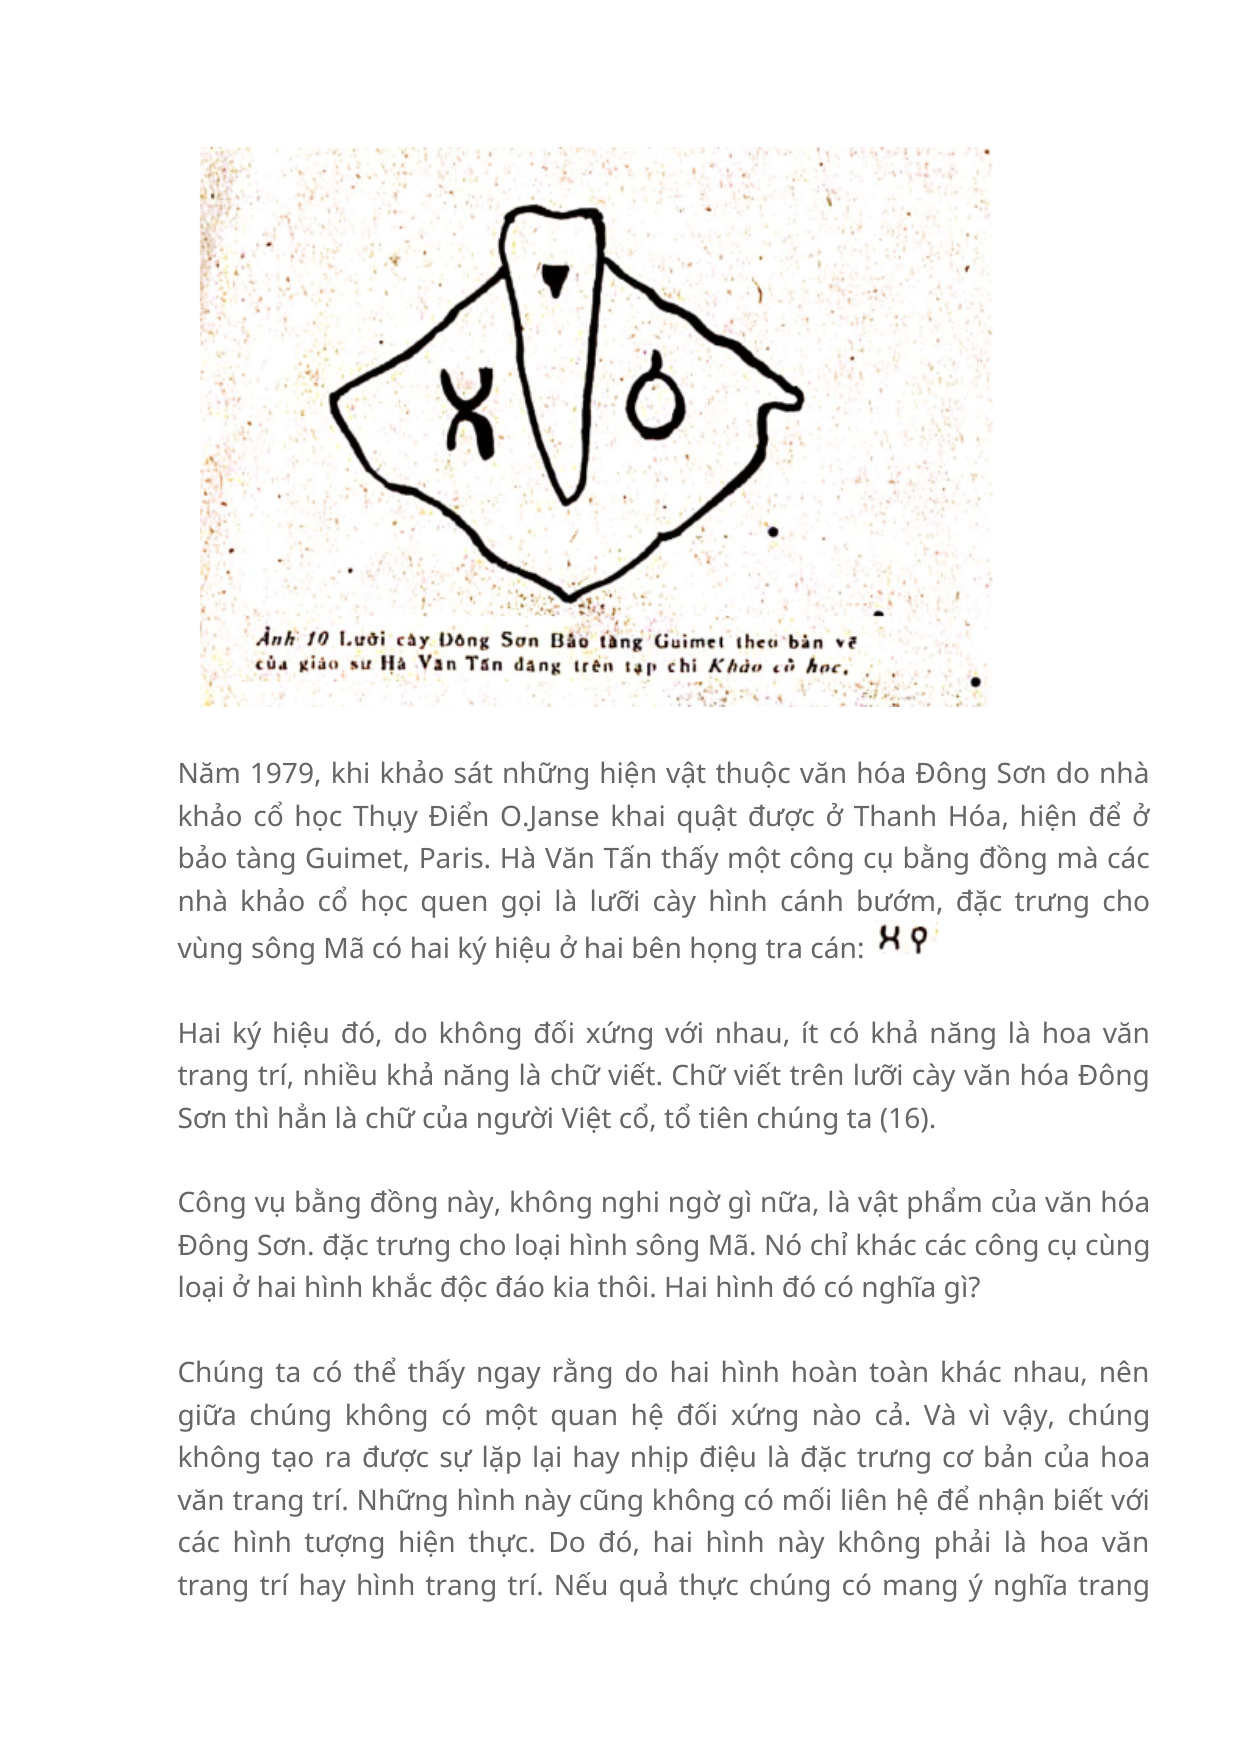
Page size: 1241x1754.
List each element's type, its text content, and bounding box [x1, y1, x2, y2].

text Hai ký hiệu đó, do không đối xứng với nhau, ít có khả năng là hoa văn trang trí, nhiều khả năng là chữ viết. Chữ viết trên lưỡi cày văn hóa Đông Sơn thì hẳn là chữ của người Việt cổ, tổ tiên chúng ta (16). [177, 1009, 1152, 1136]
picture [872, 919, 938, 959]
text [177, 1348, 1152, 1603]
picture [177, 147, 993, 707]
text Năm 1979, khi khảo sát những hiện vật thuộc văn hóa Đông Sơn do nhà khảo cổ học Thụy Điển O.Janse khai quật được ở Thanh Hóa, hiện để ở bảo tàng Guimet, Paris. Hà Văn Tấn thấy một công cụ bằng đồng mà các nhà khảo cổ học quen gọi là lưỡi cày hình cánh bướm, đặc trưng cho vùng sông Mã có hai ký hiệu ở hai bên họng tra cán: [177, 749, 1152, 967]
text Công vụ bằng đồng này, không nghi ngờ gì nữa, là vật phẩm của văn hóa Đông Sơn. đặc trưng cho loại hình sông Mã. Nó chỉ khác các công cụ cùng loại ở hai hình khắc độc đáo kia thôi. Hai hình đó có nghĩa gì? [177, 1178, 1152, 1306]
